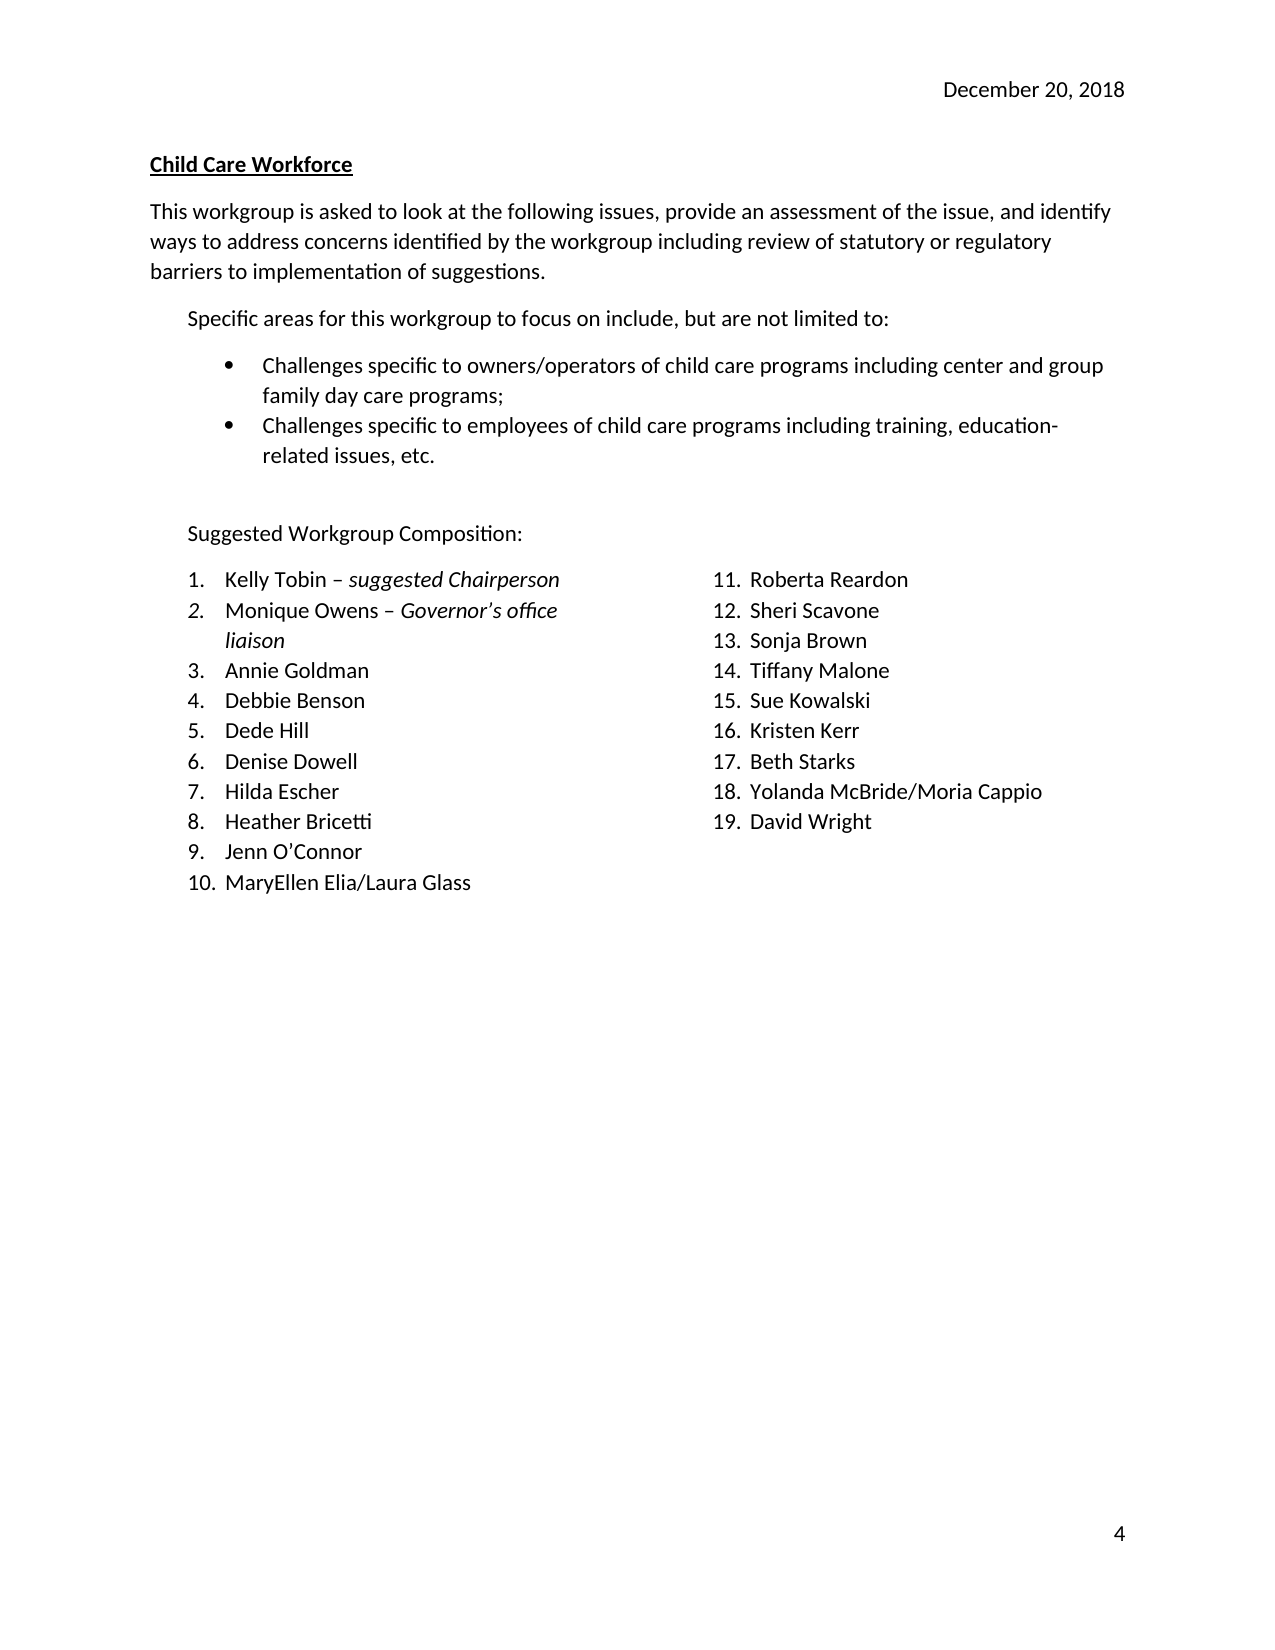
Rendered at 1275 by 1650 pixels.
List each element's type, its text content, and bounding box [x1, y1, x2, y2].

text Specific areas for this workgroup to focus on include, but are not limited to: [187, 304, 1125, 332]
list Heather Bricetti [187, 807, 600, 835]
list Challenges specific to employees of child care programs including training, education-related issues, etc. [225, 411, 1125, 470]
list Sue Kowalski [712, 686, 1125, 714]
list Sonja Brown [712, 626, 1125, 654]
list Kelly Tobin – suggested Chairperson [187, 566, 600, 594]
list Debbie Benson [187, 686, 600, 714]
list Jenn O’Connor [187, 837, 600, 866]
list David Wright [712, 807, 1125, 835]
text Child Care Workforce [150, 150, 1125, 178]
list Challenges specific to owners/operators of child care programs including center and group family day care programs; [225, 351, 1125, 409]
text This workgroup is asked to look at the following issues, provide an assessment of the issue, and identify ways to address concerns identified by the workgroup including review of statutory or regulatory barriers to implementation of suggestions. [150, 197, 1125, 285]
list Denise Dowell [187, 747, 600, 775]
list Monique Owens – Governor’s office liaison [187, 596, 600, 654]
list Dede Hill [187, 717, 600, 745]
list Sheri Scavone [712, 596, 1125, 624]
list Beth Starks [712, 747, 1125, 775]
list Kristen Kerr [712, 717, 1125, 745]
list MaryEllen Elia/Laura Glass [187, 868, 600, 896]
list Yolanda McBride/Moria Cappio [712, 777, 1125, 805]
list Hilda Escher [187, 777, 600, 805]
list Annie Goldman [187, 656, 600, 684]
list Tiffany Malone [712, 656, 1125, 684]
list Roberta Reardon [712, 566, 1125, 594]
text Suggested Workgroup Composition: [187, 519, 1125, 547]
